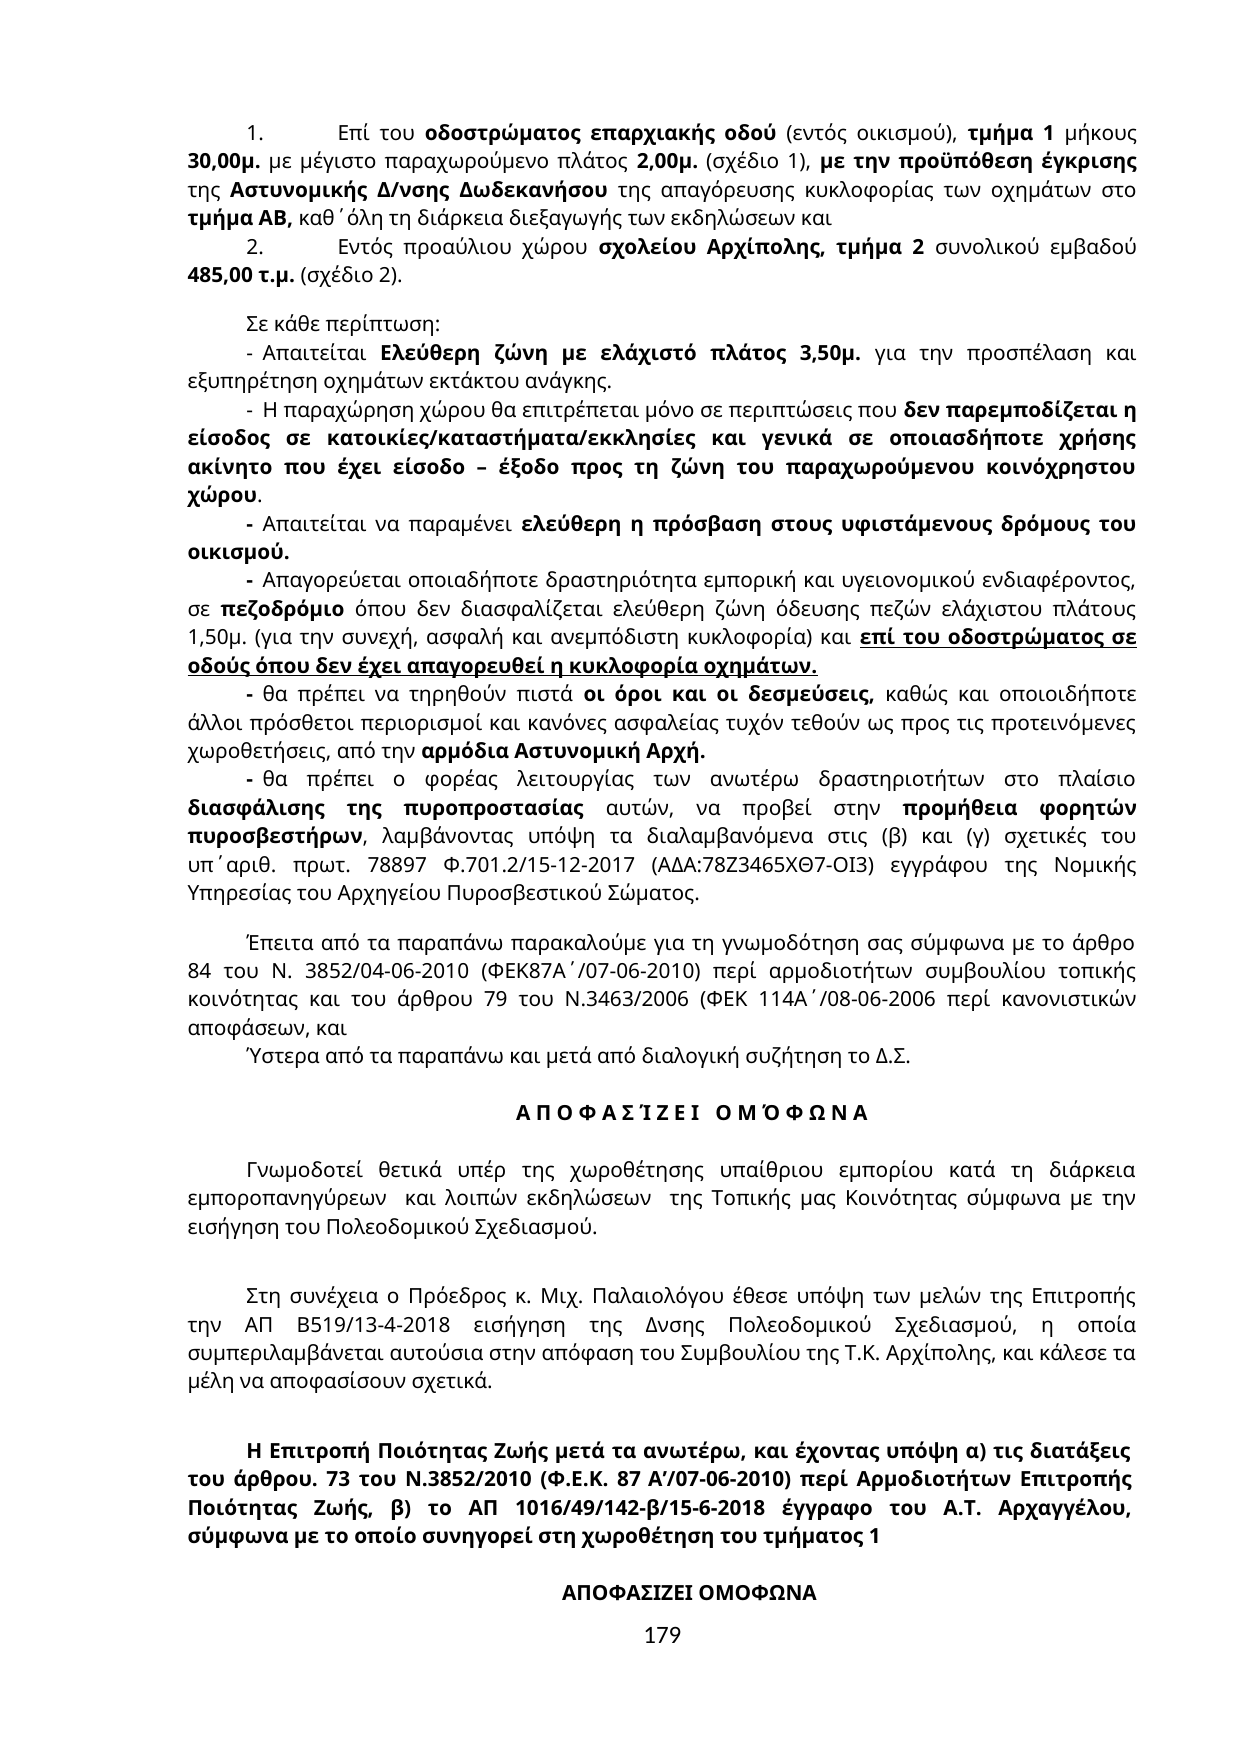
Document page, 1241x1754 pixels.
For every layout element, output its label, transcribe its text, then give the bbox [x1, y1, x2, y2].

text Γνωμοδοτεί θετικά υπέρ της χωροθέτησης υπαίθριου εμπορίου κατά τη διάρκεια εμποροπανηγύρεων και λοιπών εκδηλώσεων της Τοπικής μας Κοινότητας σύμφωνα με την εισήγηση του Πολεοδομικού Σχεδιασμού. [187, 1155, 1137, 1240]
text Α π ο φ α σ ί ζ ε ι ο μ ό φ ω ν α [187, 1098, 1137, 1127]
list θα πρέπει να τηρηθούν πιστά οι όροι και οι δεσμεύσεις, καθώς και οποιοιδήποτε άλλοι πρόσθετοι περιορισμοί και κανόνες ασφαλείας τυχόν τεθούν ως προς τις προτεινόμενες χωροθετήσεις, από την αρμόδια Αστυνομική Αρχή. [187, 679, 1137, 764]
text Στη συνέχεια ο Πρόεδρος κ. Μιχ. Παλαιολόγου έθεσε υπόψη των μελών της Επιτροπής την ΑΠ Β519/13-4-2018 εισήγηση της Δνσης Πολεοδομικού Σχεδιασμού, η οποία συμπεριλαμβάνεται αυτούσια στην απόφαση του Συμβουλίου της Τ.Κ. Αρχίπολης, και κάλεσε τα μέλη να αποφασίσουν σχετικά. [187, 1281, 1137, 1395]
list Η παραχώρηση χώρου θα επιτρέπεται μόνο σε περιπτώσεις που δεν παρεμποδίζεται η είσοδος σε κατοικίες/καταστήματα/εκκλησίες και γενικά σε οποιασδήποτε χρήσης ακίνητο που έχει είσοδο – έξοδο προς τη ζώνη του παραχωρούμενου κοινόχρηστου χώρου. [187, 395, 1137, 509]
list Απαιτείται να παραμένει ελεύθερη η πρόσβαση στους υφιστάμενους δρόμους του οικισμού. [187, 509, 1137, 566]
list Απαιτείται Ελεύθερη ζώνη με ελάχιστό πλάτος 3,50μ. για την προσπέλαση και εξυπηρέτηση οχημάτων εκτάκτου ανάγκης. [187, 338, 1137, 395]
text Έπειτα από τα παραπάνω παρακαλούμε για τη γνωμοδότηση σας σύμφωνα με το άρθρο 84 του Ν. 3852/04-06-2010 (ΦΕΚ87Α΄/07-06-2010) περί αρμοδιοτήτων συμβουλίου τοπικής κοινότητας και του άρθρου 79 του Ν.3463/2006 (ΦΕΚ 114Α΄/08-06-2006 περί κανονιστικών αποφάσεων, και [187, 928, 1137, 1041]
text Σε κάθε περίπτωση: [187, 309, 1137, 338]
list θα πρέπει ο φορέας λειτουργίας των ανωτέρω δραστηριοτήτων στο πλαίσιο διασφάλισης της πυροπροστασίας αυτών, να προβεί στην προμήθεια φορητών πυροσβεστήρων, λαμβάνοντας υπόψη τα διαλαμβανόμενα στις (β) και (γ) σχετικές του υπ΄αριθ. πρωτ. 78897 Φ.701.2/15-12-2017 (ΑΔΑ:78Ζ3465ΧΘ7-ΟΙ3) εγγράφου της Νομικής Υπηρεσίας του Αρχηγείου Πυροσβεστικού Σώματος. [187, 764, 1137, 907]
list ΑΠΟΦΑΣΙΖΕΙ ΟΜΟΦΩΝΑ [187, 1578, 1132, 1607]
list Απαγορεύεται οποιαδήποτε δραστηριότητα εμπορική και υγειονομικού ενδιαφέροντος, σε πεζοδρόμιο όπου δεν διασφαλίζεται ελεύθερη ζώνη όδευσης πεζών ελάχιστου πλάτους 1,50μ. (για την συνεχή, ασφαλή και ανεμπόδιστη κυκλοφορία) και επί του οδοστρώματος σε οδούς όπου δεν έχει απαγορευθεί η κυκλοφορία οχημάτων. [187, 566, 1137, 679]
text Η Επιτροπή Ποιότητας Ζωής μετά τα ανωτέρω, και έχοντας υπόψη α) τις διατάξεις του άρθρου. 73 του Ν.3852/2010 (Φ.Ε.Κ. 87 Α’/07-06-2010) περί Αρμοδιοτήτων Επιτροπής Ποιότητας Ζωής, β) το ΑΠ 1016/49/142-β/15-6-2018 έγγραφο του Α.Τ. Αρχαγγέλου, σύμφωνα με το οποίο συνηγορεί στη χωροθέτηση του τμήματος 1 [187, 1436, 1132, 1550]
text Ύστερα από τα παραπάνω και μετά από διαλογική συζήτηση το Δ.Σ. [187, 1041, 1137, 1070]
list Επί του οδοστρώματος επαρχιακής οδού (εντός οικισμού), τμήμα 1 μήκους 30,00μ. με μέγιστο παραχωρούμενο πλάτος 2,00μ. (σχέδιο 1), με την προϋπόθεση έγκρισης της Αστυνομικής Δ/νσης Δωδεκανήσου της απαγόρευσης κυκλοφορίας των οχημάτων στο τμήμα ΑΒ, καθ΄όλη τη διάρκεια διεξαγωγής των εκδηλώσεων και [187, 118, 1137, 232]
list Εντός προαύλιου χώρου σχολείου Αρχίπολης, τμήμα 2 συνολικού εμβαδού 485,00 τ.μ. (σχέδιο 2). [187, 232, 1137, 289]
